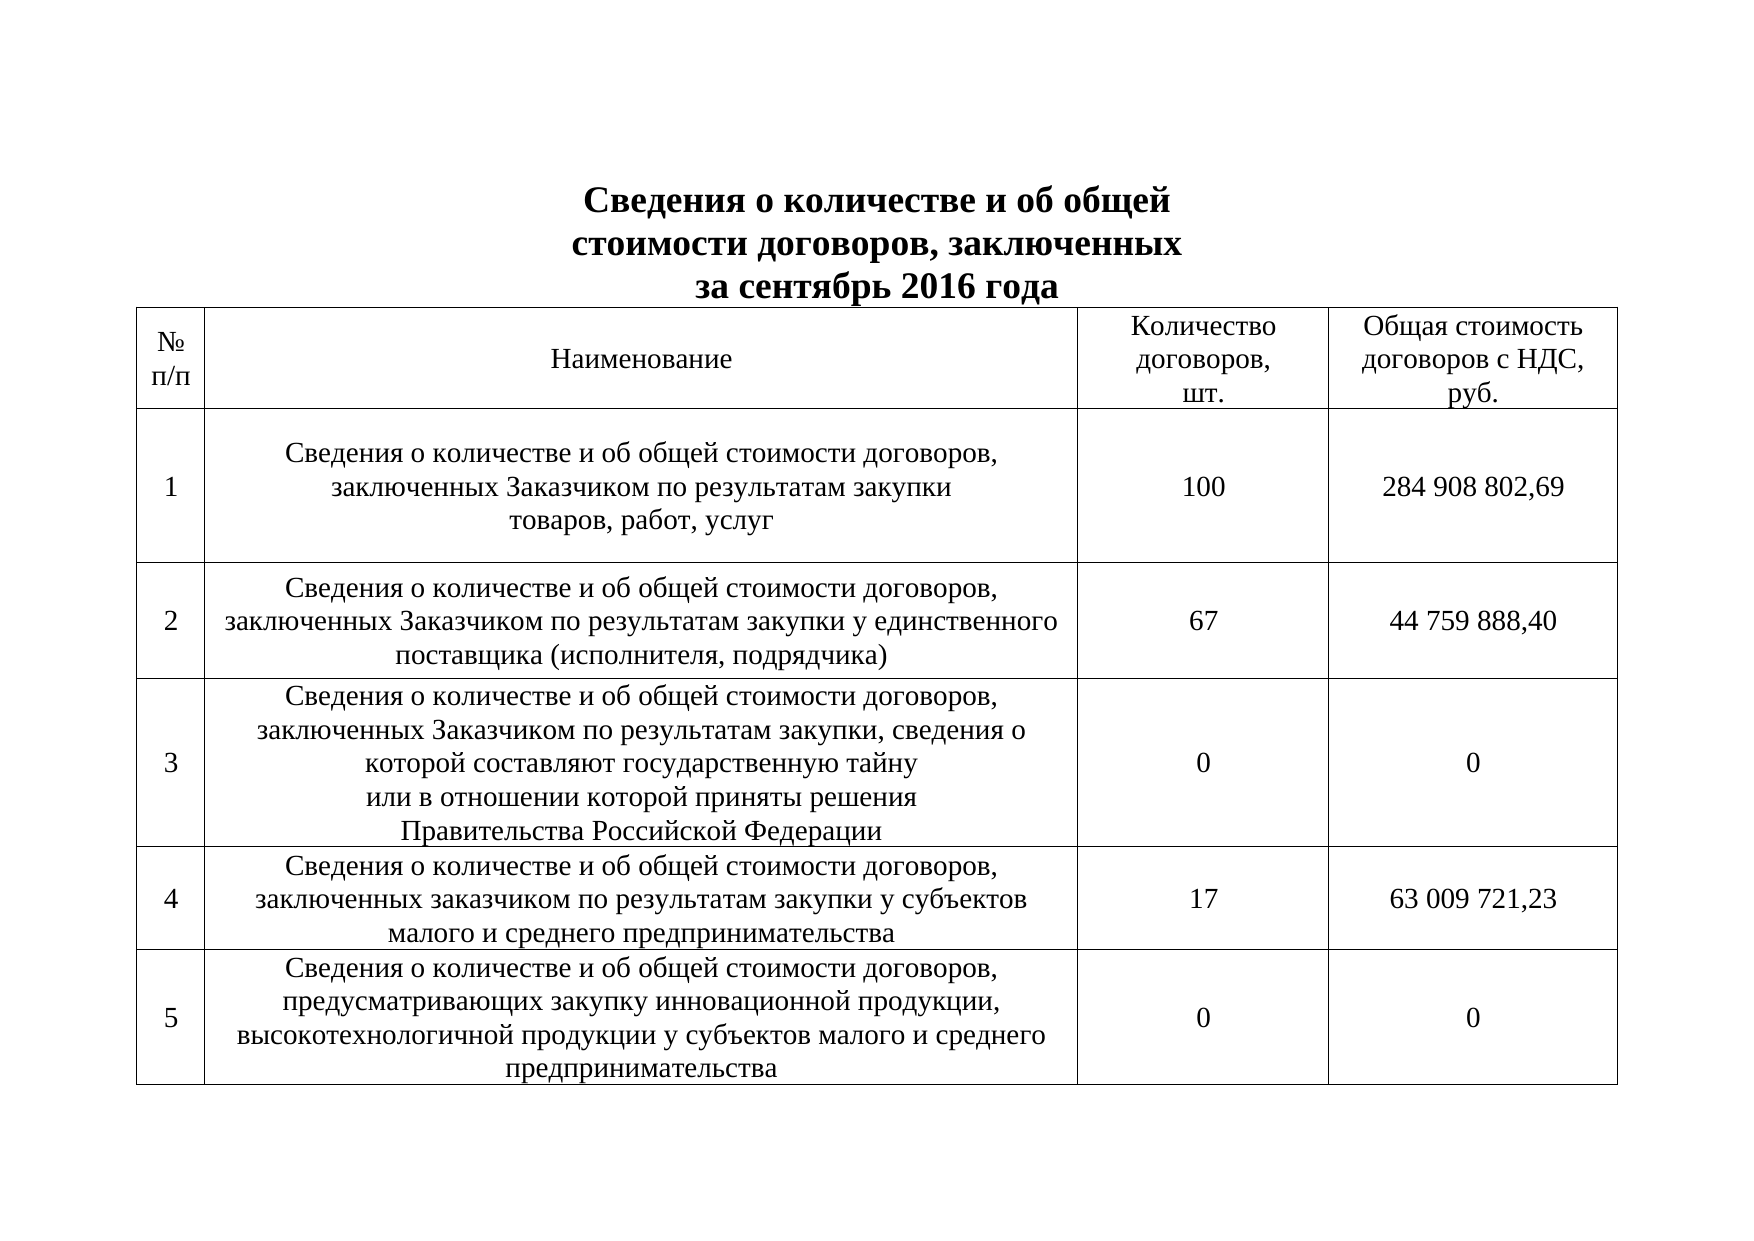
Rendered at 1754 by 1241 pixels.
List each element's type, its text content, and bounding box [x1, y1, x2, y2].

table_header № п/п [137, 308, 204, 408]
table_cell 17 [1078, 847, 1328, 949]
table_cell 0 [1329, 950, 1617, 1084]
table_cell 0 [1329, 679, 1617, 846]
table_cell Сведения о количестве и об общей стоимости договоров, предусматривающих закупку инновационной продукции, высокотехнологичной продукции у субъектов малого и среднего предпринимательства [205, 950, 1077, 1084]
table_cell 2 [137, 563, 204, 677]
table_cell 5 [137, 950, 204, 1084]
table_cell 284 908 802,69 [1329, 409, 1617, 562]
table_cell 0 [1078, 679, 1328, 846]
table_cell 63 009 721,23 [1329, 847, 1617, 949]
table_cell 1 [137, 409, 204, 562]
table_cell 100 [1078, 409, 1328, 562]
table_cell 67 [1078, 563, 1328, 677]
table_cell 0 [1078, 950, 1328, 1084]
table_cell 3 [137, 679, 204, 846]
text стоимости договоров, заключенных [118, 220, 1636, 263]
text Сведения о количестве и об общей [118, 177, 1636, 220]
table_cell Сведения о количестве и об общей стоимости договоров, заключенных заказчиком по результатам закупки у субъектов малого и среднего предпринимательства [205, 847, 1077, 949]
table_cell Сведения о количестве и об общей стоимости договоров, заключенных Заказчиком по результатам закупки товаров, работ, услуг [205, 409, 1077, 562]
table_cell Сведения о количестве и об общей стоимости договоров, заключенных Заказчиком по результатам закупки у единственного поставщика (исполнителя, подрядчика) [205, 563, 1077, 677]
table_header Наименование [205, 308, 1077, 408]
table_cell Сведения о количестве и об общей стоимости договоров, заключенных Заказчиком по результатам закупки, сведения о которой составляют государственную тайну или в отношении которой приняты решения Правительства Российской Федерации [205, 679, 1077, 846]
text за сентябрь 2016 года [118, 263, 1636, 307]
table_header Количество договоров, шт. [1078, 308, 1328, 408]
table_cell 4 [137, 847, 204, 949]
table_cell 44 759 888,40 [1329, 563, 1617, 677]
table_header Общая стоимость договоров с НДС, руб. [1329, 308, 1617, 408]
